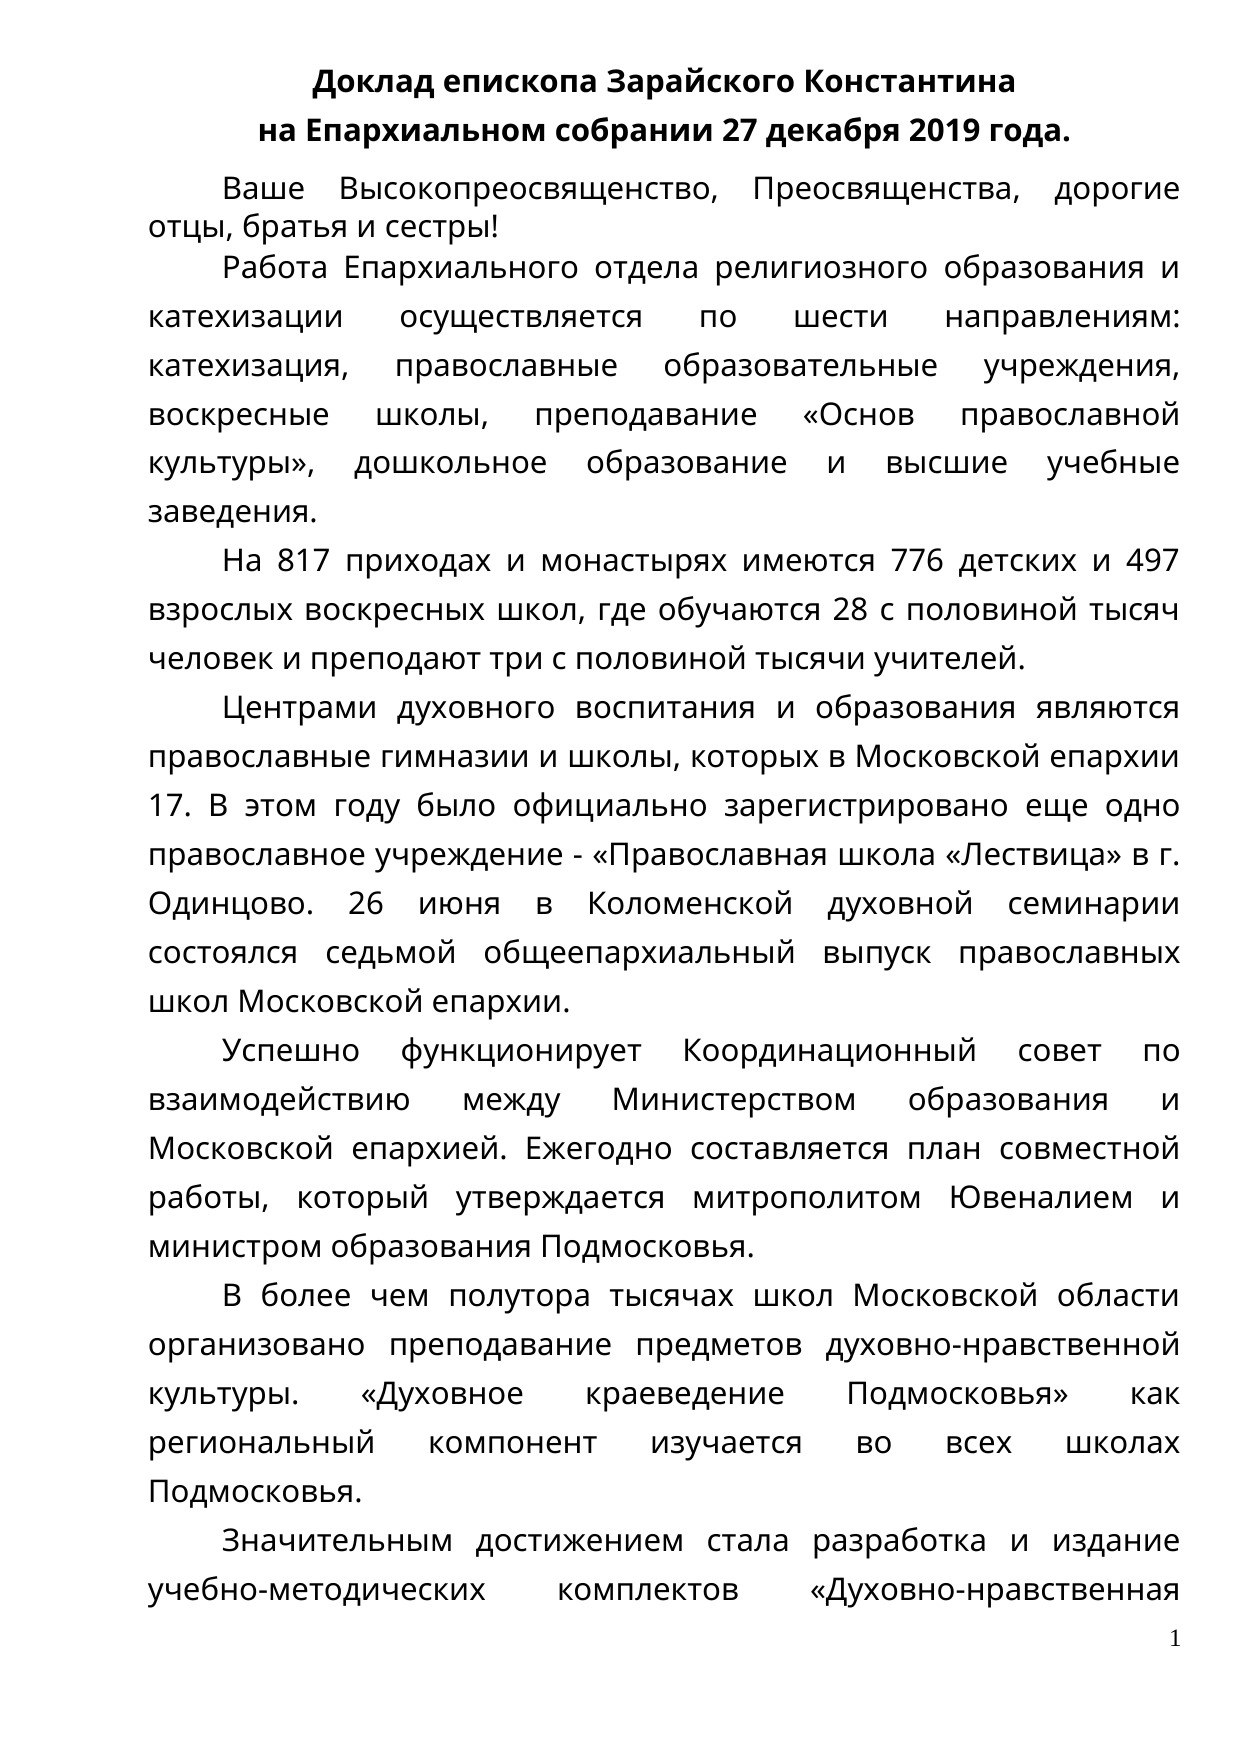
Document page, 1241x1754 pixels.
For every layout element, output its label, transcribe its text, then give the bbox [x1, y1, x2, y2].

text Ваше Высокопреосвященство, Преосвященства, дорогие отцы, братья и сестры! [148, 169, 1181, 244]
text Работа Епархиального отдела религиозного образования и катехизации осуществляется по шести направлениям: катехизация, православные образовательные учреждения, воскресные школы, преподавание «Основ православной культуры», дошкольное образование и высшие учебные заведения. [148, 244, 1181, 532]
text на Епархиальном собрании 27 декабря 2019 года. [148, 108, 1181, 151]
text Успешно функционирует Координационный совет по взаимодействию между Министерством образования и Московской епархией. Ежегодно составляется план совместной работы, который утверждается митрополитом Ювеналием и министром образования Подмосковья. [148, 1028, 1181, 1266]
text На 817 приходах и монастырях имеются 776 детских и 497 взрослых воскресных школ, где обучаются 28 с половиной тысяч человек и преподают три с половиной тысячи учителей. [148, 538, 1181, 679]
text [148, 1517, 1181, 1609]
text Центрами духовного воспитания и образования являются православные гимназии и школы, которых в Московской епархии 17. В этом году было официально зарегистрировано еще одно православное учреждение - «Православная школа «Лествица» в г. Одинцово. 26 июня в Коломенской духовной семинарии состоялся седьмой общеепархиальный выпуск православных школ Московской епархии. [148, 685, 1181, 1022]
text Доклад епископа Зарайского Константина [148, 59, 1181, 102]
text В более чем полутора тысячах школ Московской области организовано преподавание предметов духовно-нравственной культуры. «Духовное краеведение Подмосковья» как региональный компонент изучается во всех школах Подмосковья. [148, 1273, 1181, 1511]
